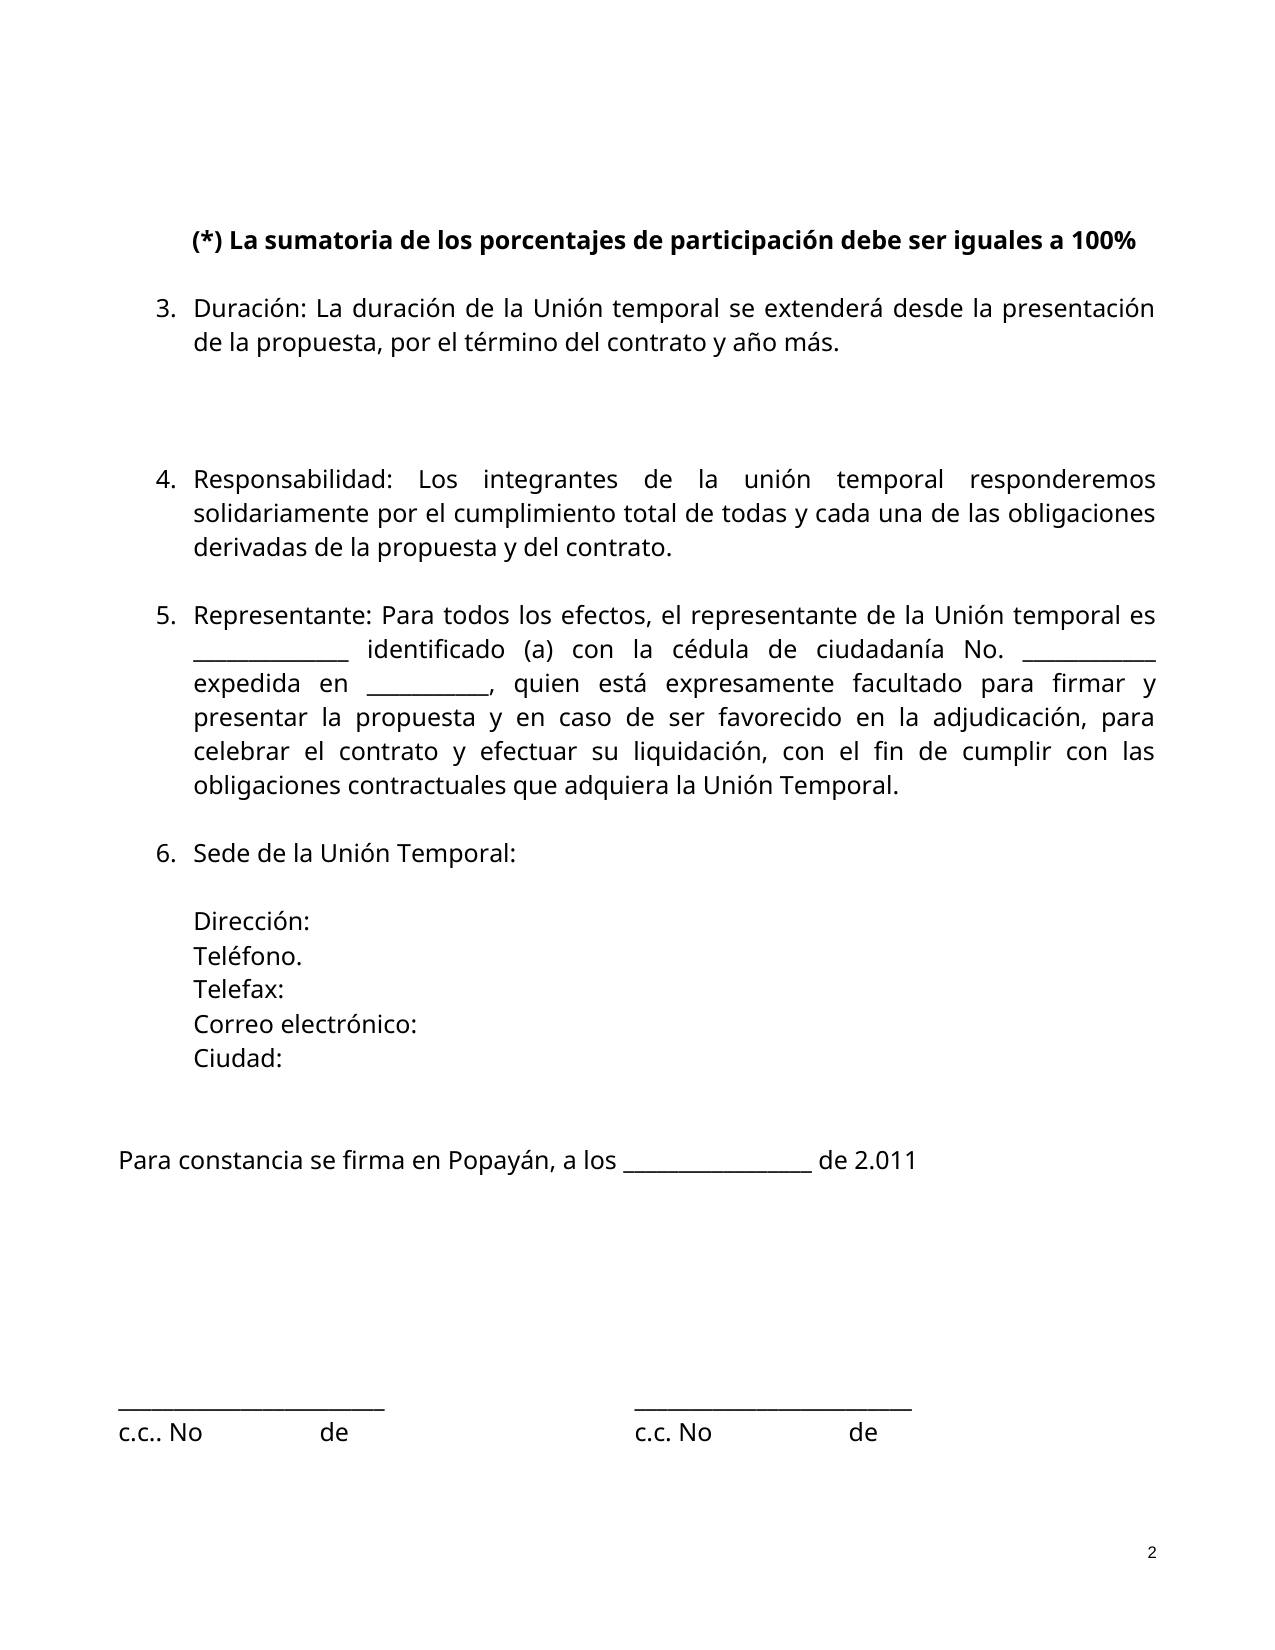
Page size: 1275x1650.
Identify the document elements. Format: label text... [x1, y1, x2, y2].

text ________________________ _________________________ [118, 1381, 1157, 1415]
text (*) La sumatoria de los porcentajes de participación debe ser iguales a 100% [118, 223, 1157, 257]
text Correo electrónico: [118, 1006, 1157, 1040]
list Responsabilidad: Los integrantes de la unión temporal responderemos solidariamente por el cumplimiento total de todas y cada una de las obligaciones derivadas de la propuesta y del contrato. [156, 461, 1157, 563]
text Para constancia se firma en Popayán, a los _________________ de 2.011 [118, 1142, 1157, 1177]
list Representante: Para todos los efectos, el representante de la Unión temporal es ______________ identificado (a) con la cédula de ciudadanía No. ____________ expedida en ___________, quien está expresamente facultado para firmar y presentar la propuesta y en caso de ser favorecido en la adjudicación, para celebrar el contrato y efectuar su liquidación, con el fin de cumplir con las obligaciones contractuales que adquiera la Unión Temporal. [156, 597, 1157, 802]
text Ciudad: [118, 1040, 1157, 1074]
text Teléfono. [118, 938, 1157, 972]
text Dirección: [118, 904, 1157, 938]
list Duración: La duración de la Unión temporal se extenderá desde la presentación de la propuesta, por el término del contrato y año más. [156, 291, 1157, 359]
text c.c.. No de c.c. No de [118, 1415, 1157, 1449]
list Sede de la Unión Temporal: [156, 836, 1157, 870]
text Telefax: [118, 972, 1157, 1006]
